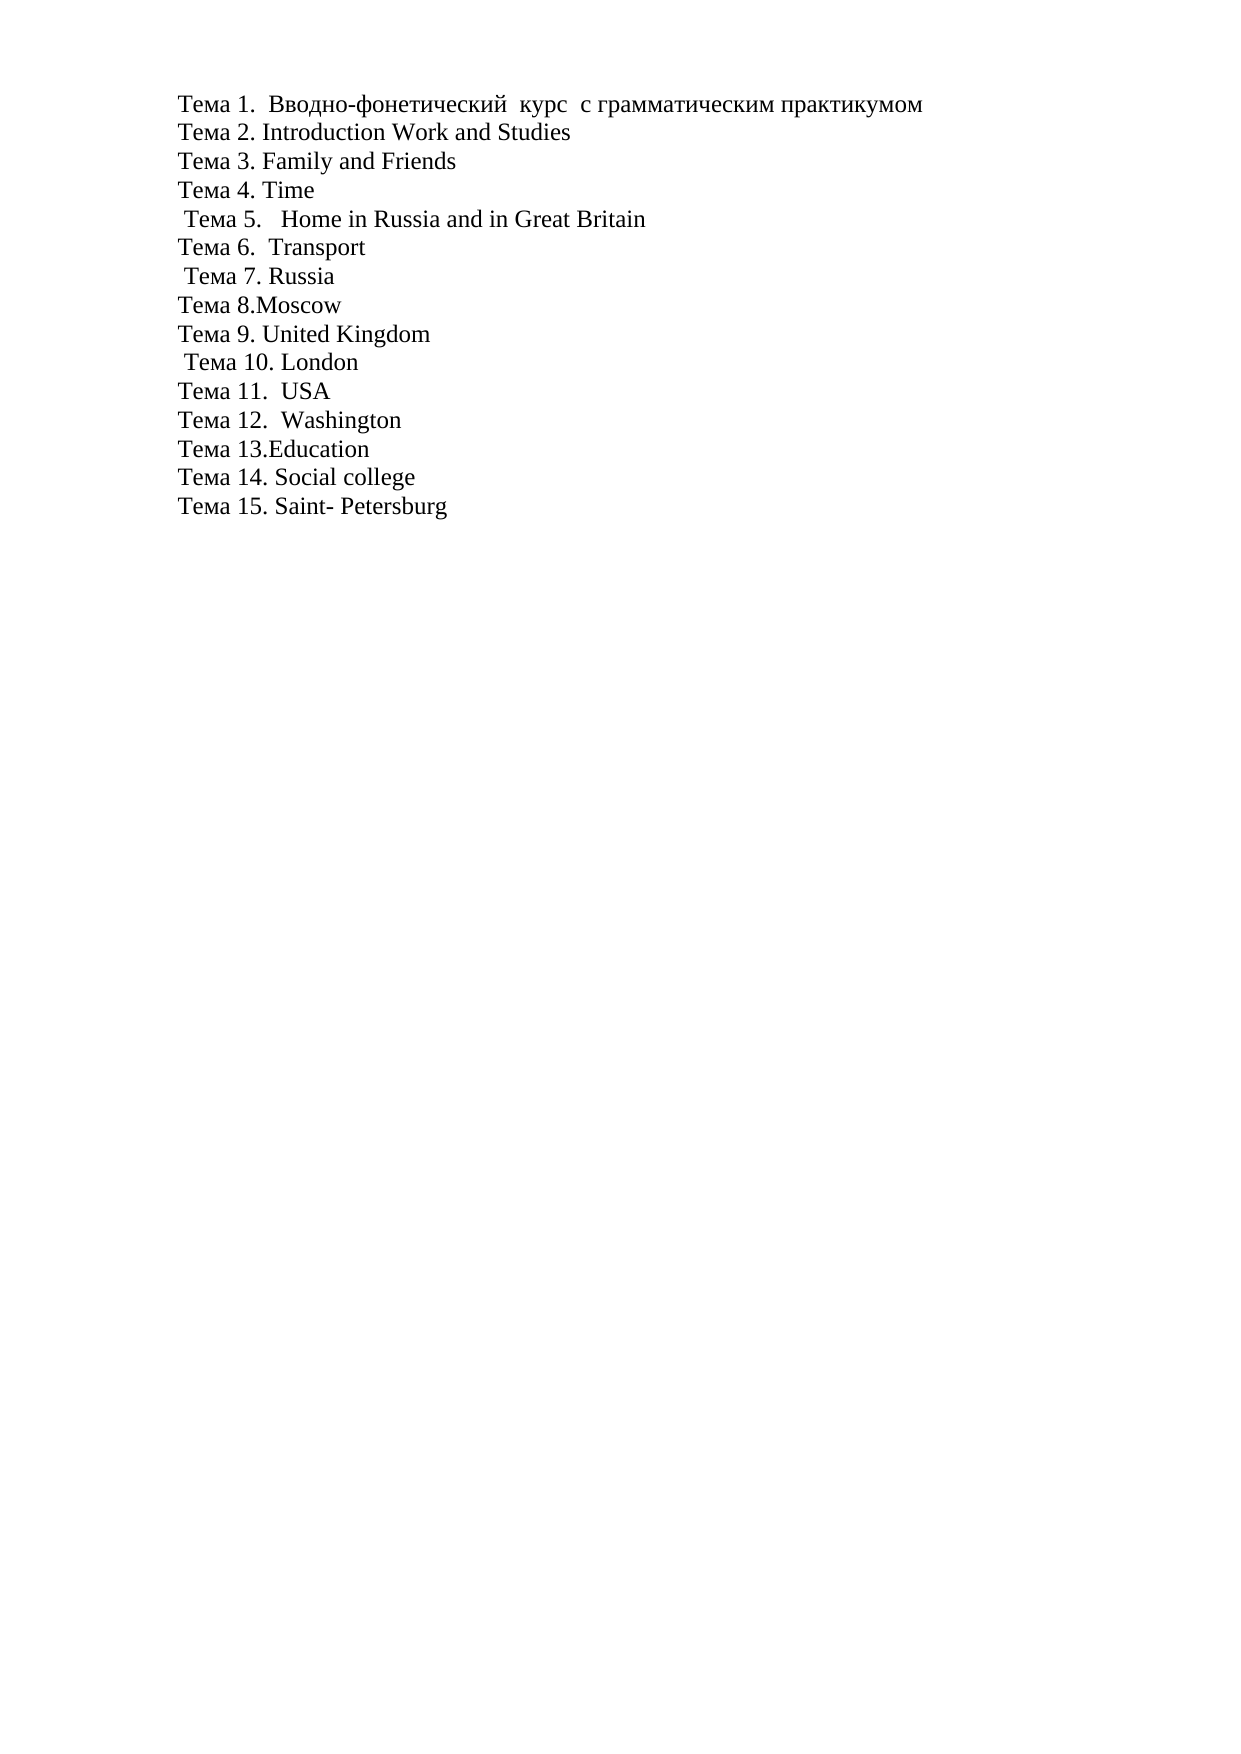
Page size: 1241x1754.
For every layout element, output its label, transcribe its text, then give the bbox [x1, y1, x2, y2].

text Тема 8.Moscow [177, 290, 1152, 319]
text Тема 10. [177, 347, 1152, 376]
text Тема 14. Social college [177, 462, 1152, 491]
text Тема 15. Saint- Petersburg [177, 491, 1152, 520]
text Тема 7. [177, 261, 1152, 290]
text Тема 4. Time [177, 175, 1152, 204]
text Тема 5. Home in and in [177, 204, 1152, 232]
text Тема 13.Education [177, 434, 1152, 462]
text Тема 2. Introduction Work and Studies [177, 117, 1152, 146]
text Тема 12. [177, 405, 1152, 434]
text Тема 11. [177, 376, 1152, 405]
text Тема 3. Family and Friends [177, 146, 1152, 175]
text Тема 6. Transport [177, 232, 1152, 261]
text Тема 9. [177, 319, 1152, 347]
text Тема 1. Вводно-фонетический курс с грамматическим практикумом [177, 89, 1152, 117]
